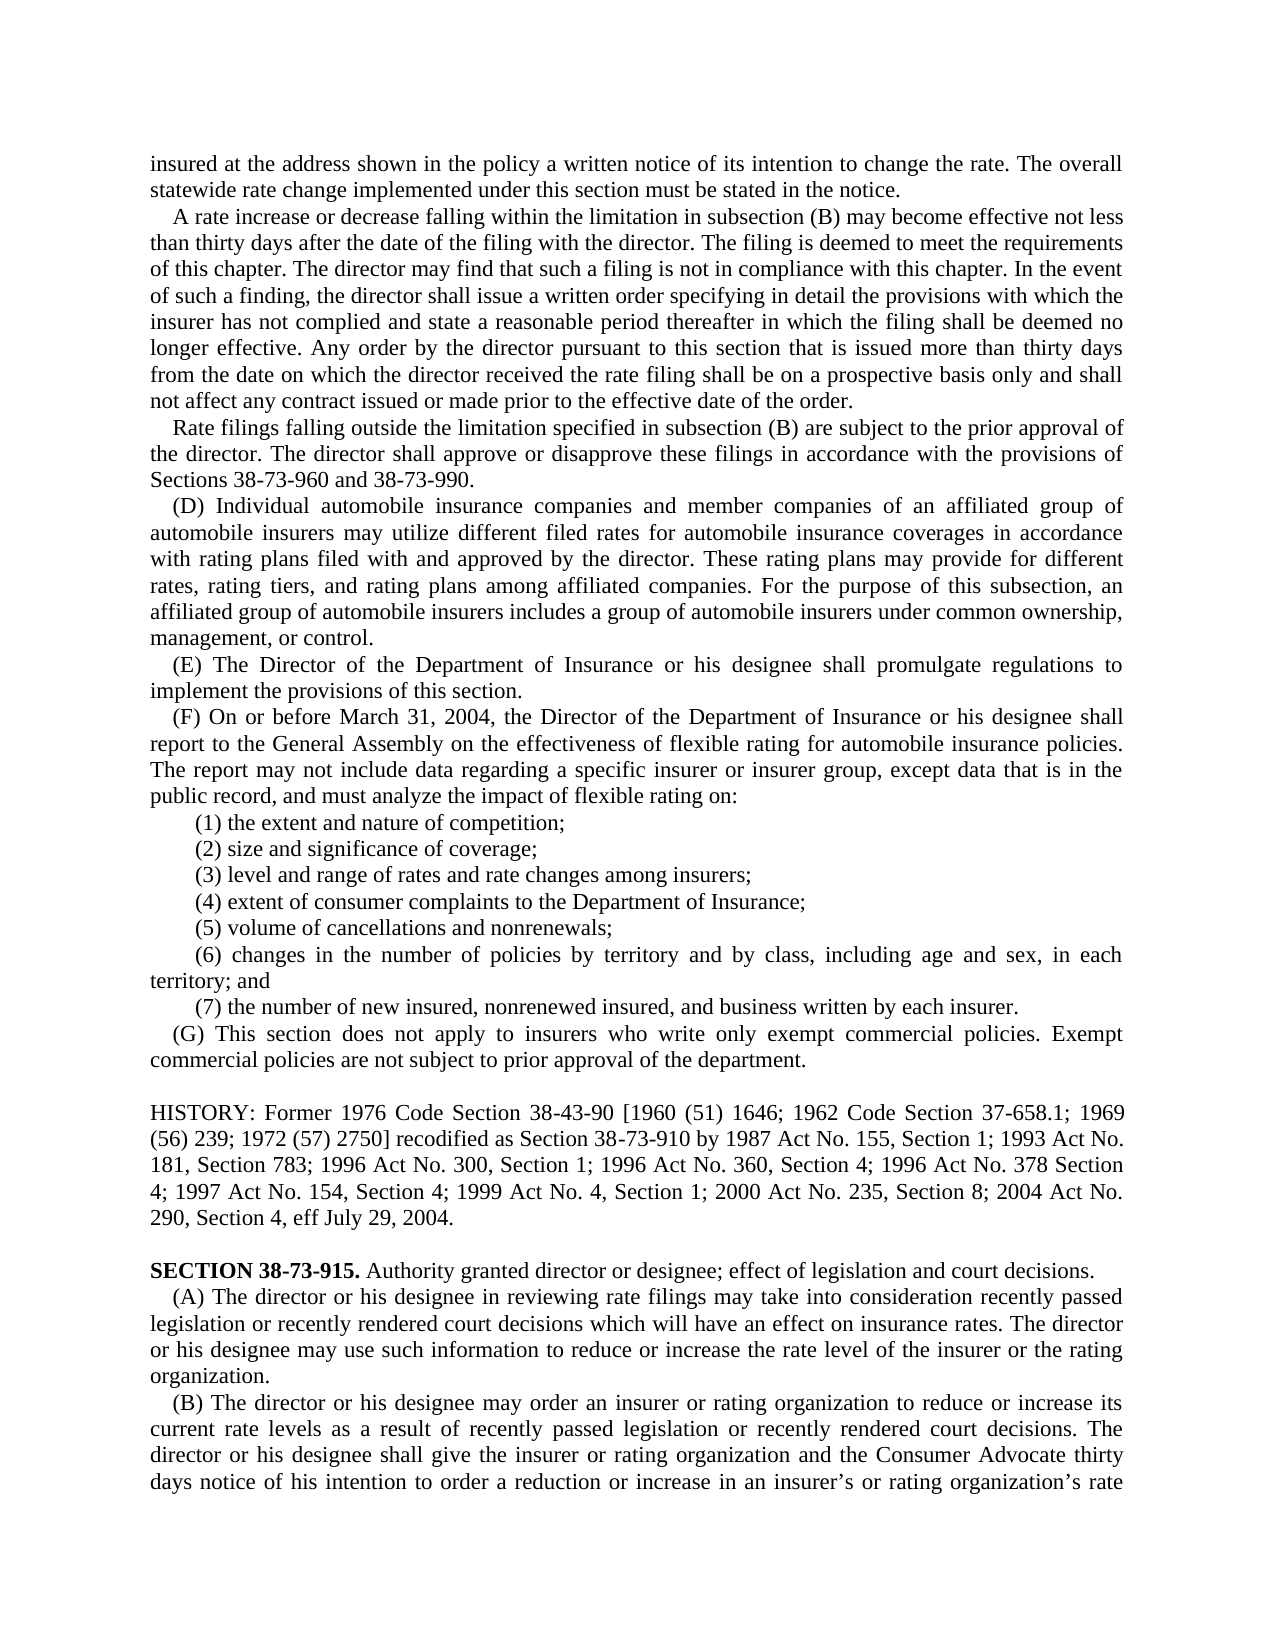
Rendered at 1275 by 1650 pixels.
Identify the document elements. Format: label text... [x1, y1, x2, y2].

text (7) the number of new insured, nonrenewed insured, and business written by each insurer. [150, 993, 1125, 1020]
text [150, 1389, 1125, 1494]
text (5) volume of cancellations and nonrenewals; [150, 914, 1125, 941]
text (3) level and range of rates and rate changes among insurers; [150, 862, 1125, 888]
text (E) The Director of the Department of Insurance or his designee shall promulgate regulations to implement the provisions of this section. [150, 651, 1125, 703]
text (G) This section does not apply to insurers who write only exempt commercial policies. Exempt commercial policies are not subject to prior approval of the department. [150, 1020, 1125, 1072]
text HISTORY: Former 1976 Code Section 38-43-90 [1960 (51) 1646; 1962 Code Section 37-658.1; 1969 (56) 239; 1972 (57) 2750] recodified as Section 38-73-910 by 1987 Act No. 155, Section 1; 1993 Act No. 181, Section 783; 1996 Act No. 300, Section 1; 1996 Act No. 360, Section 4; 1996 Act No. 378 Section 4; 1997 Act No. 154, Section 4; 1999 Act No. 4, Section 1; 2000 Act No. 235, Section 8; 2004 Act No. 290, Section 4, eff July 29, 2004. [150, 1099, 1125, 1231]
text (1) the extent and nature of competition; [150, 809, 1125, 835]
text (6) changes in the number of policies by territory and by class, including age and sex, in each territory; and [150, 941, 1125, 993]
text (D) Individual automobile insurance companies and member companies of an affiliated group of automobile insurers may utilize different filed rates for automobile insurance coverages in accordance with rating plans filed with and approved by the director. These rating plans may provide for different rates, rating tiers, and rating plans among affiliated companies. For the purpose of this subsection, an affiliated group of automobile insurers includes a group of automobile insurers under common ownership, management, or control. [150, 493, 1125, 651]
text (F) On or before March 31, 2004, the Director of the Department of Insurance or his designee shall report to the General Assembly on the effectiveness of flexible rating for automobile insurance policies. The report may not include data regarding a specific insurer or insurer group, except data that is in the public record, and must analyze the impact of flexible rating on: [150, 703, 1125, 809]
text SECTION 38-73-915. Authority granted director or designee; effect of legislation and court decisions. [150, 1257, 1125, 1283]
text (2) size and significance of coverage; [150, 835, 1125, 862]
text (A) The director or his designee in reviewing rate filings may take into consideration recently passed legislation or recently rendered court decisions which will have an effect on insurance rates. The director or his designee may use such information to reduce or increase the rate level of the insurer or the rating organization. [150, 1283, 1125, 1389]
text (4) extent of consumer complaints to the Department of Insurance; [150, 888, 1125, 914]
text A rate increase or decrease falling within the limitation in subsection (B) may become effective not less than thirty days after the date of the filing with the director. The filing is deemed to meet the requirements of this chapter. The director may find that such a filing is not in compliance with this chapter. In the event of such a finding, the director shall issue a written order specifying in detail the provisions with which the insurer has not complied and state a reasonable period thereafter in which the filing shall be deemed no longer effective. Any order by the director pursuant to this section that is issued more than thirty days from the date on which the director received the rate filing shall be on a prospective basis only and shall not affect any contract issued or made prior to the effective date of the order. [150, 203, 1125, 413]
text Rate filings falling outside the limitation specified in subsection (B) are subject to the prior approval of the director. The director shall approve or disapprove these filings in accordance with the provisions of Sections 38-73-960 and 38-73-990. [150, 413, 1125, 493]
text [150, 150, 1125, 203]
